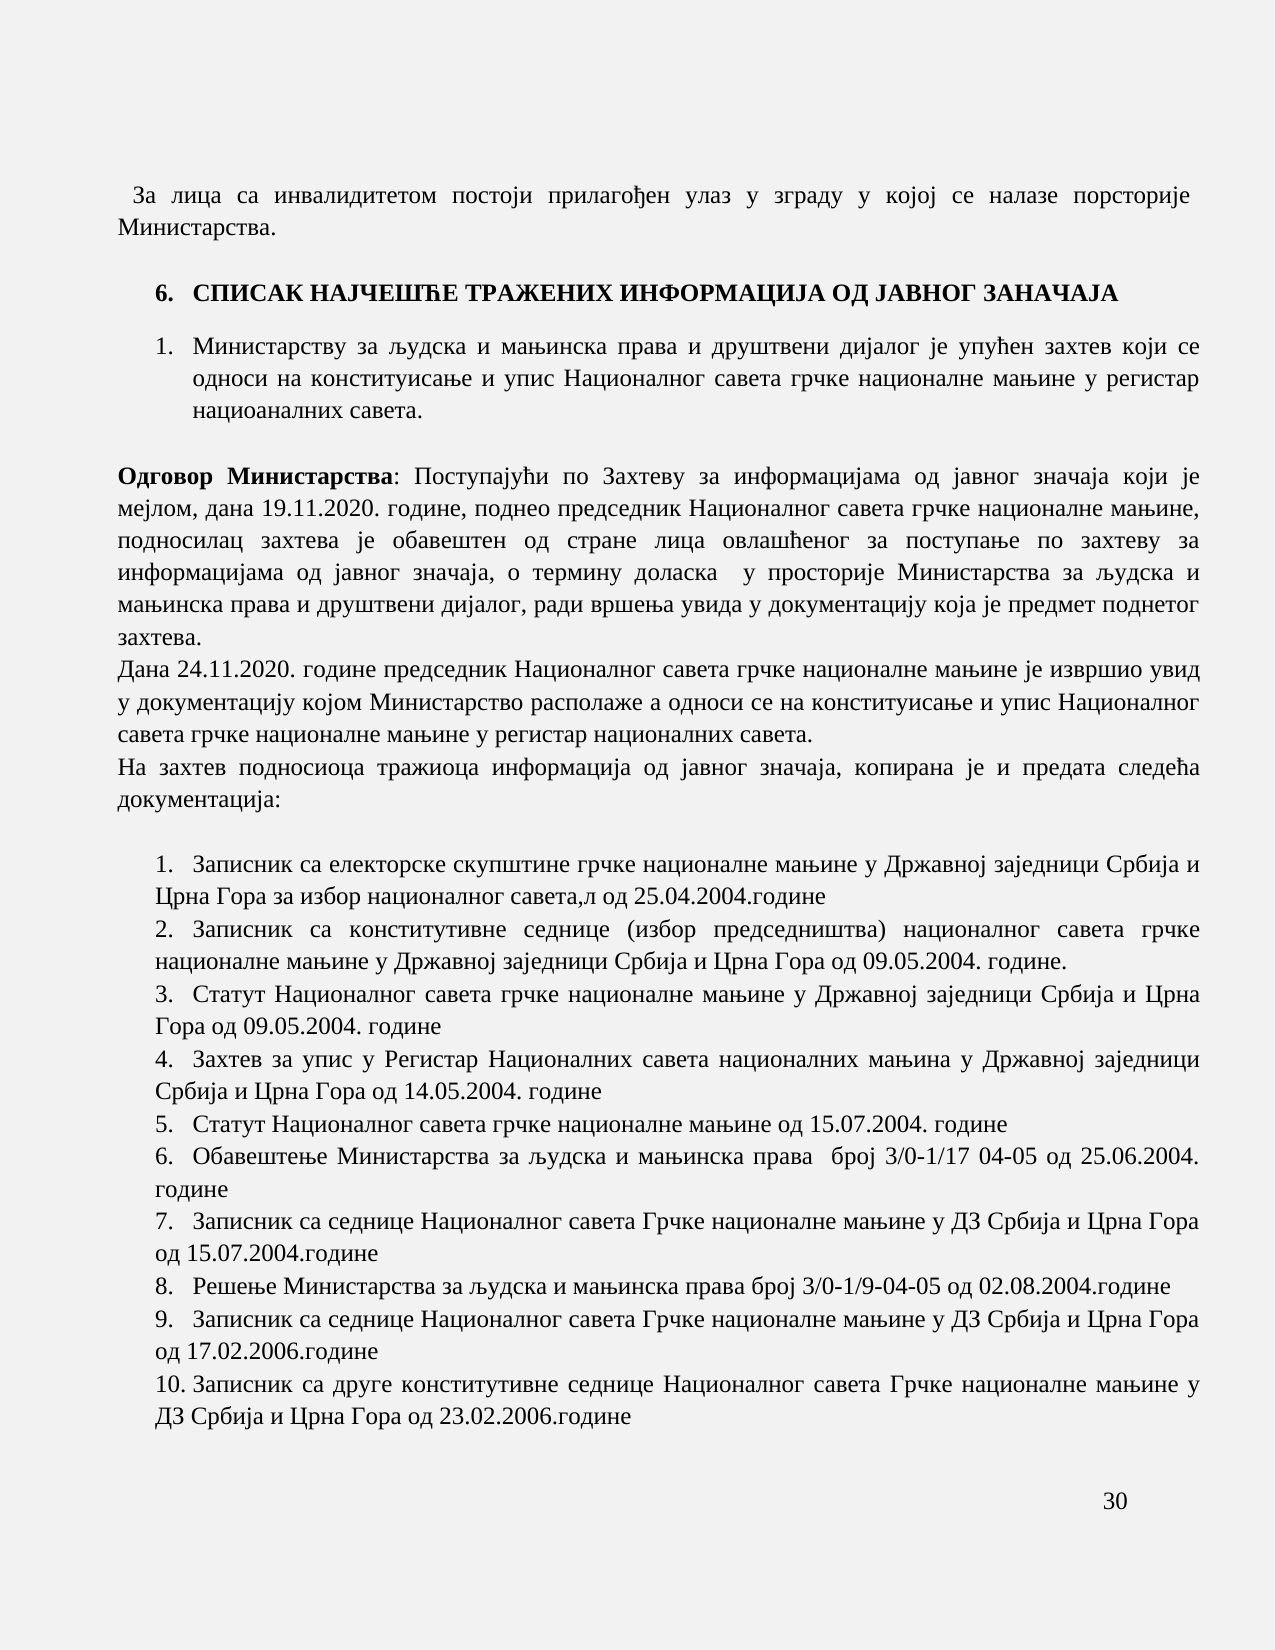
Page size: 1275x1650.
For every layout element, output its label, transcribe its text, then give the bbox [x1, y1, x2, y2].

list Министарству за људска и мањинска права и друштвени дијалог је упућен захтев који се односи на конституисање и упис Националног савета грчке националне мањине у регистар нациоаналних савета. [155, 331, 1201, 424]
subtitle СПИСАК НАЈЧЕШЋЕ ТРАЖЕНИХ ИНФОРМАЦИЈА ОД ЈАВНОГ ЗАНАЧАЈА [155, 278, 1192, 306]
text 7. Записник са седнице Националног савета Грчке националне мањине у ДЗ Србија и Црна Гора од 15.07.2004.године [155, 1206, 1201, 1267]
text 3. Статут Националног савета грчке националне мањине у Државној заједници Србија и Црна Гора од 09.05.2004. године [155, 979, 1201, 1040]
text 1. Записник са електорске скупштине грчке националне мањине у Државној заједници Србија и Црна Гора за избор националног савета,л од 25.04.2004.године [155, 849, 1201, 910]
text 5. Статут Националног савета грчке националне мањине од 15.07.2004. године [155, 1109, 1201, 1137]
text Одговор Министарства: Поступајући по Захтеву за информацијама од јавног значаја који је мејлом, дана 19.11.2020. године, поднео председник Националног савета грчке националне мањине, подносилац захтева је обавештен од стране лица овлашћеног за поступање по захтеву за информацијама од јавног значаја, о термину доласка у просторије Министарства за људска и мањинска права и друштвени дијалог, ради вршења увида у документацију која је предмет поднетог захтева. [117, 461, 1201, 651]
text 6. Обавештење Министарства за људска и мањинска права број 3/0-1/17 04-05 од 25.06.2004. године [155, 1141, 1201, 1202]
text 4. Захтев за упис у Регистар Националних савета националних мањина у Државној заједници Србија и Црна Гора од 14.05.2004. године [155, 1044, 1201, 1105]
text За лица са инвалидитетом постоји прилагођен улаз у зграду у којој се налазе порсторије Министарства. [117, 180, 1192, 241]
text Дана 24.11.2020. године председник Националног савета грчке националне мањине је извршио увид у документацију којом Министарство располаже а односи се на конституисање и упис Националног савета грчке националне мањине у регистар националних савета. [117, 654, 1201, 748]
text 10. Записник са друге конститутивне седнице Националног савета Грчке националне мањине у ДЗ Србија и Црна Гора од 23.02.2006.године [155, 1369, 1201, 1430]
text 9. Записник са седнице Националног савета Грчке националне мањине у ДЗ Србија и Црна Гора од 17.02.2006.године [155, 1304, 1201, 1365]
text 2. Записник са конститутивне седнице (избор председништва) националног савета грчке националне мањине у Државној заједници Србија и Црна Гора од 09.05.2004. године. [155, 914, 1201, 975]
text На захтев подносиоца тражиоца информација од јавног значаја, копирана је и предата следећа документација: [117, 752, 1201, 812]
text 8. Решење Министарства за људска и мањинска права број 3/0-1/9-04-05 од 02.08.2004.године [155, 1271, 1201, 1300]
